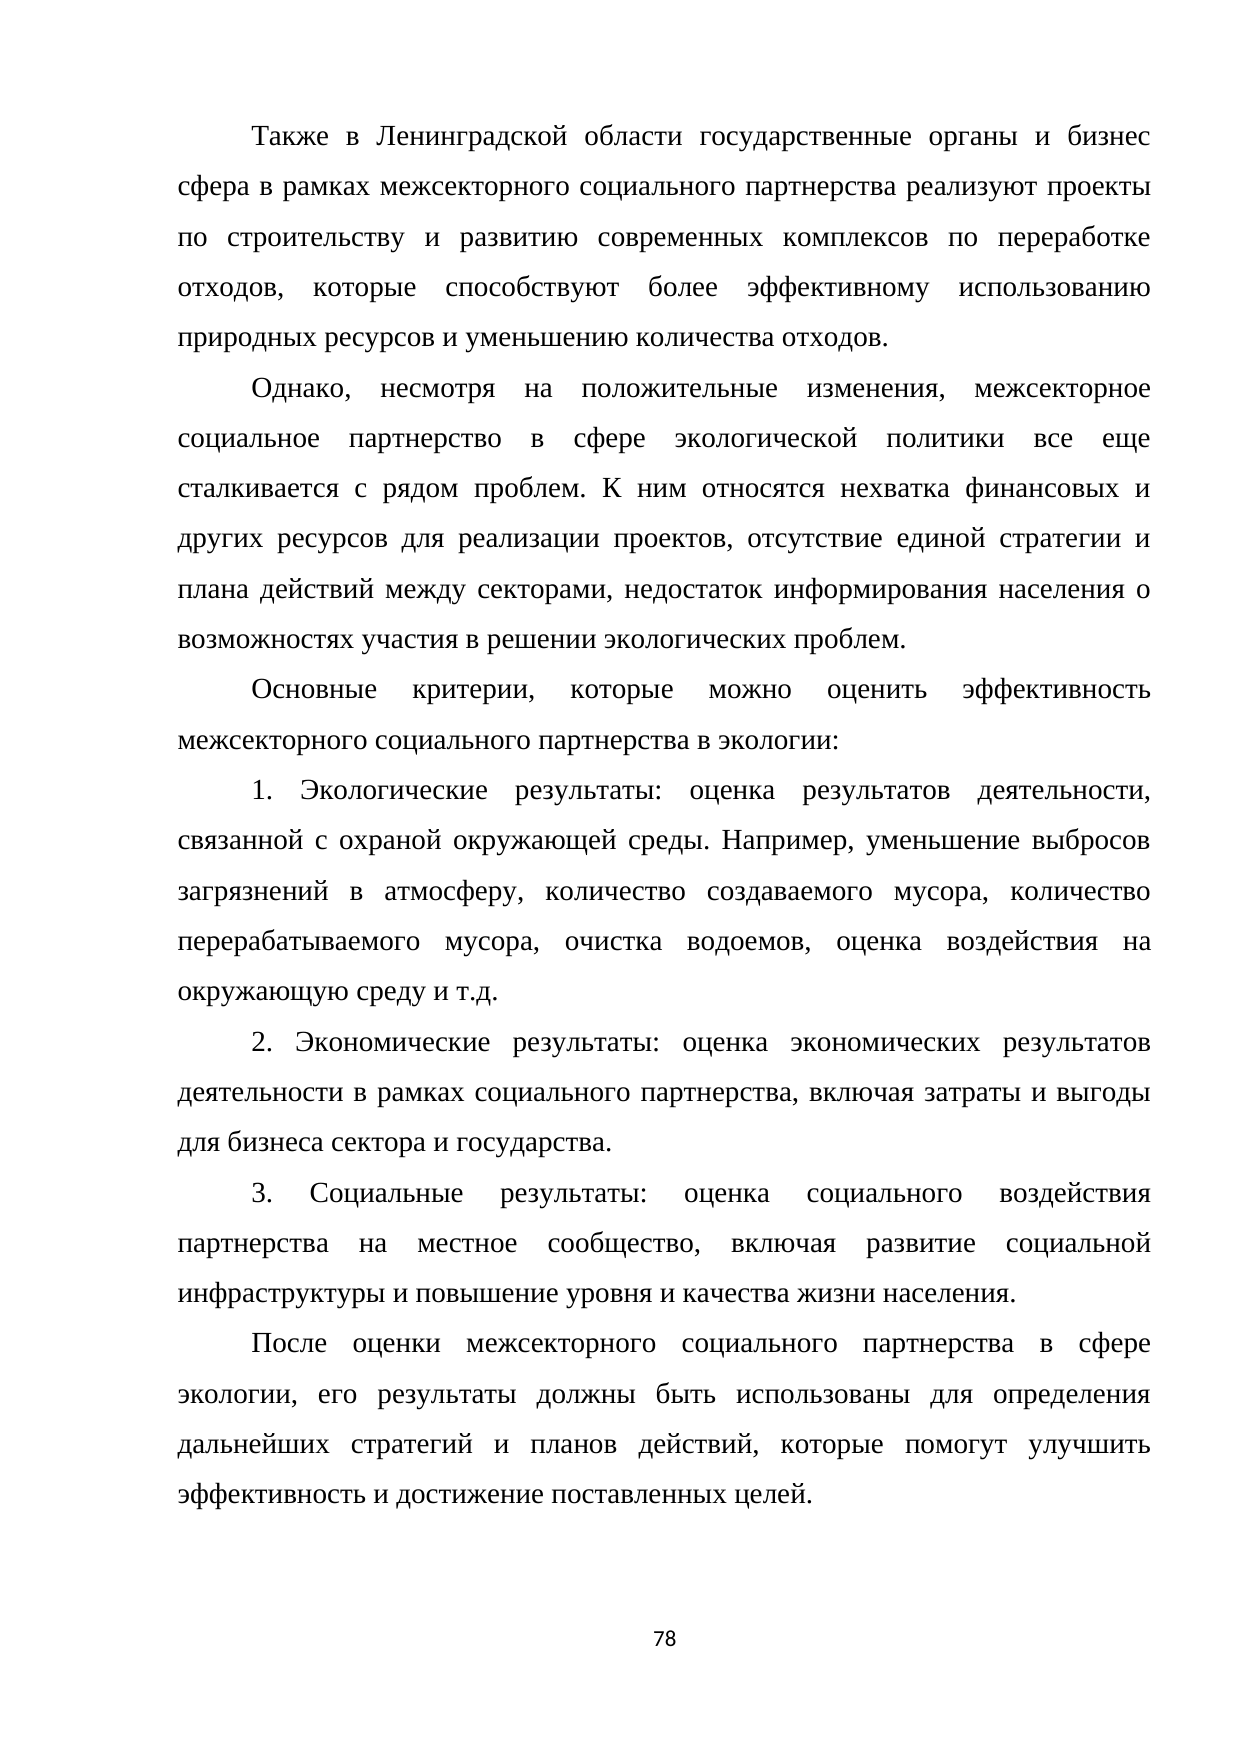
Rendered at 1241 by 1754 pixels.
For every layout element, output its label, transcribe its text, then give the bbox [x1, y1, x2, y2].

text После оценки межсекторного социального партнерства в сфере экологии, его результаты должны быть использованы для определения дальнейших стратегий и планов действий, которые помогут улучшить эффективность и достижение поставленных целей. [177, 1326, 1152, 1510]
text Также в Ленинградской области государственные органы и бизнес сфера в рамках межсекторного социального партнерства реализуют проекты по строительству и развитию современных комплексов по переработке отходов, которые способствуют более эффективному использованию природных ресурсов и уменьшению количества отходов. [177, 118, 1152, 353]
text 3. Социальные результаты: оценка социального воздействия партнерства на местное сообщество, включая развитие социальной инфраструктуры и повышение уровня и качества жизни населения. [177, 1175, 1152, 1309]
text 2. Экономические результаты: оценка экономических результатов деятельности в рамках социального партнерства, включая затраты и выгоды для бизнеса сектора и государства. [177, 1024, 1152, 1158]
text Однако, несмотря на положительные изменения, межсекторное социальное партнерство в сфере экологической политики все еще сталкивается с рядом проблем. К ним относятся нехватка финансовых и других ресурсов для реализации проектов, отсутствие единой стратегии и плана действий между секторами, недостаток информирования населения о возможностях участия в решении экологических проблем. [177, 370, 1152, 655]
text 1. Экологические результаты: оценка результатов деятельности, связанной с охраной окружающей среды. Например, уменьшение выбросов загрязнений в атмосферу, количество создаваемого мусора, количество перерабатываемого мусора, очистка водоемов, оценка воздействия на окружающую среду и т.д. [177, 772, 1152, 1007]
text Основные критерии, которые можно оценить эффективность межсекторного социального партнерства в экологии: [177, 672, 1152, 755]
